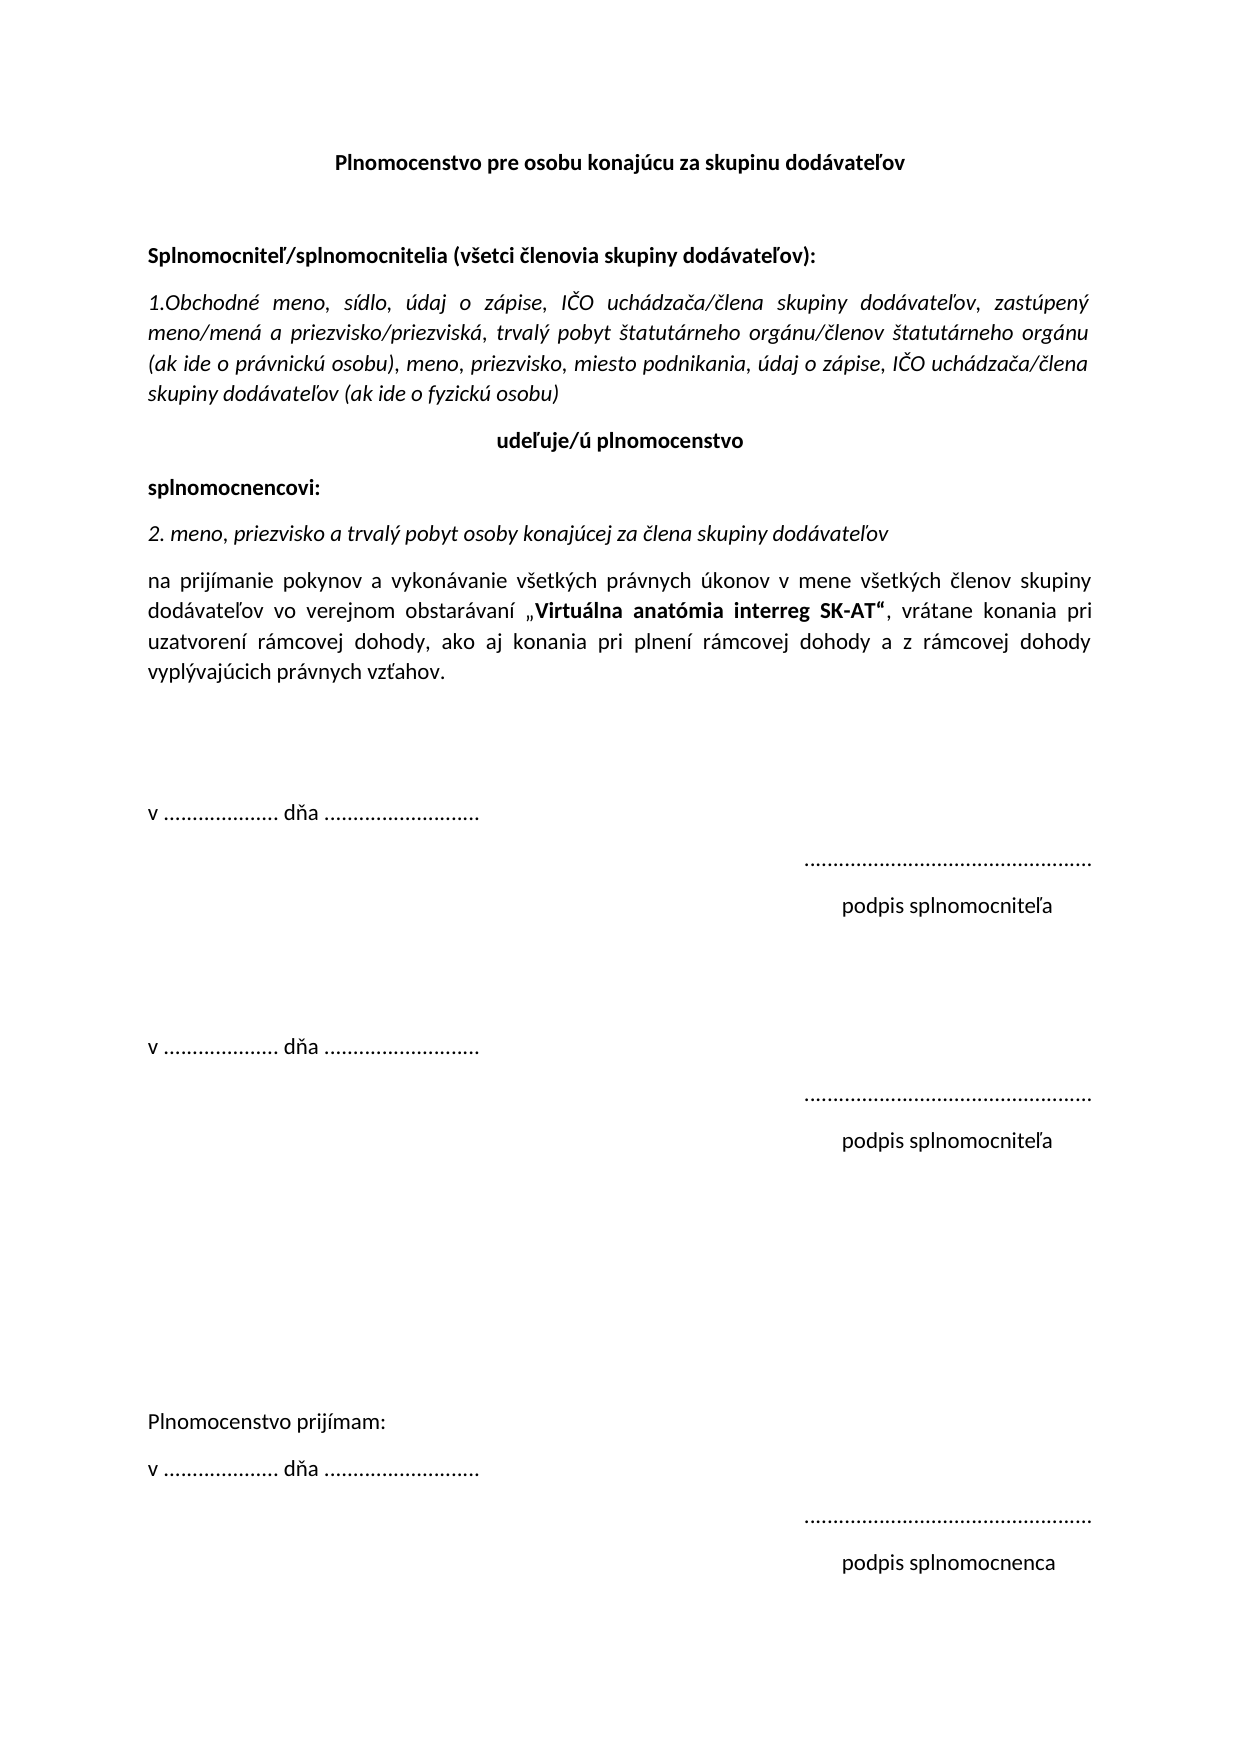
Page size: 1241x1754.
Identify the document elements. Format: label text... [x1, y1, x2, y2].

text 2. meno, priezvisko a trvalý pobyt osoby konajúcej za člena skupiny dodávateľov [148, 519, 1093, 547]
text 1.Obchodné meno, sídlo, údaj o zápise, IČO uchádzača/člena skupiny dodávateľov, zastúpený meno/mená a priezvisko/priezviská, trvalý pobyt štatutárneho orgánu/členov štatutárneho orgánu (ak ide o právnickú osobu), meno, priezvisko, miesto podnikania, údaj o zápise, IČO uchádzača/člena skupiny dodávateľov (ak ide o fyzickú osobu) [148, 288, 1093, 407]
text podpis splnomocniteľa [148, 1126, 1093, 1154]
text v .................... dňa ........................... [148, 1032, 1093, 1060]
text splnomocnencovi: [148, 473, 1093, 501]
text Plnomocenstvo prijímam: [148, 1407, 1093, 1435]
text .................................................. [148, 844, 1093, 872]
text v .................... dňa ........................... [148, 798, 1093, 826]
text .................................................. [148, 1079, 1093, 1107]
text v .................... dňa ........................... [148, 1454, 1093, 1482]
text udeľuje/ú plnomocenstvo [148, 426, 1093, 454]
text .................................................. [148, 1501, 1093, 1529]
text podpis splnomocniteľa [148, 891, 1093, 919]
text podpis splnomocnenca [148, 1548, 1093, 1576]
text na prijímanie pokynov a vykonávanie všetkých právnych úkonov v mene všetkých členov skupiny dodávateľov vo verejnom obstarávaní „Virtuálna anatómia interreg SK-AT“, vrátane konania pri uzatvorení rámcovej dohody, ako aj konania pri plnení rámcovej dohody a z rámcovej dohody vyplývajúcich právnych vzťahov. [148, 566, 1093, 685]
text Splnomocniteľ/splnomocnitelia (všetci členovia skupiny dodávateľov): [148, 241, 1093, 269]
text Plnomocenstvo pre osobu konajúcu za skupinu dodávateľov [148, 148, 1093, 176]
